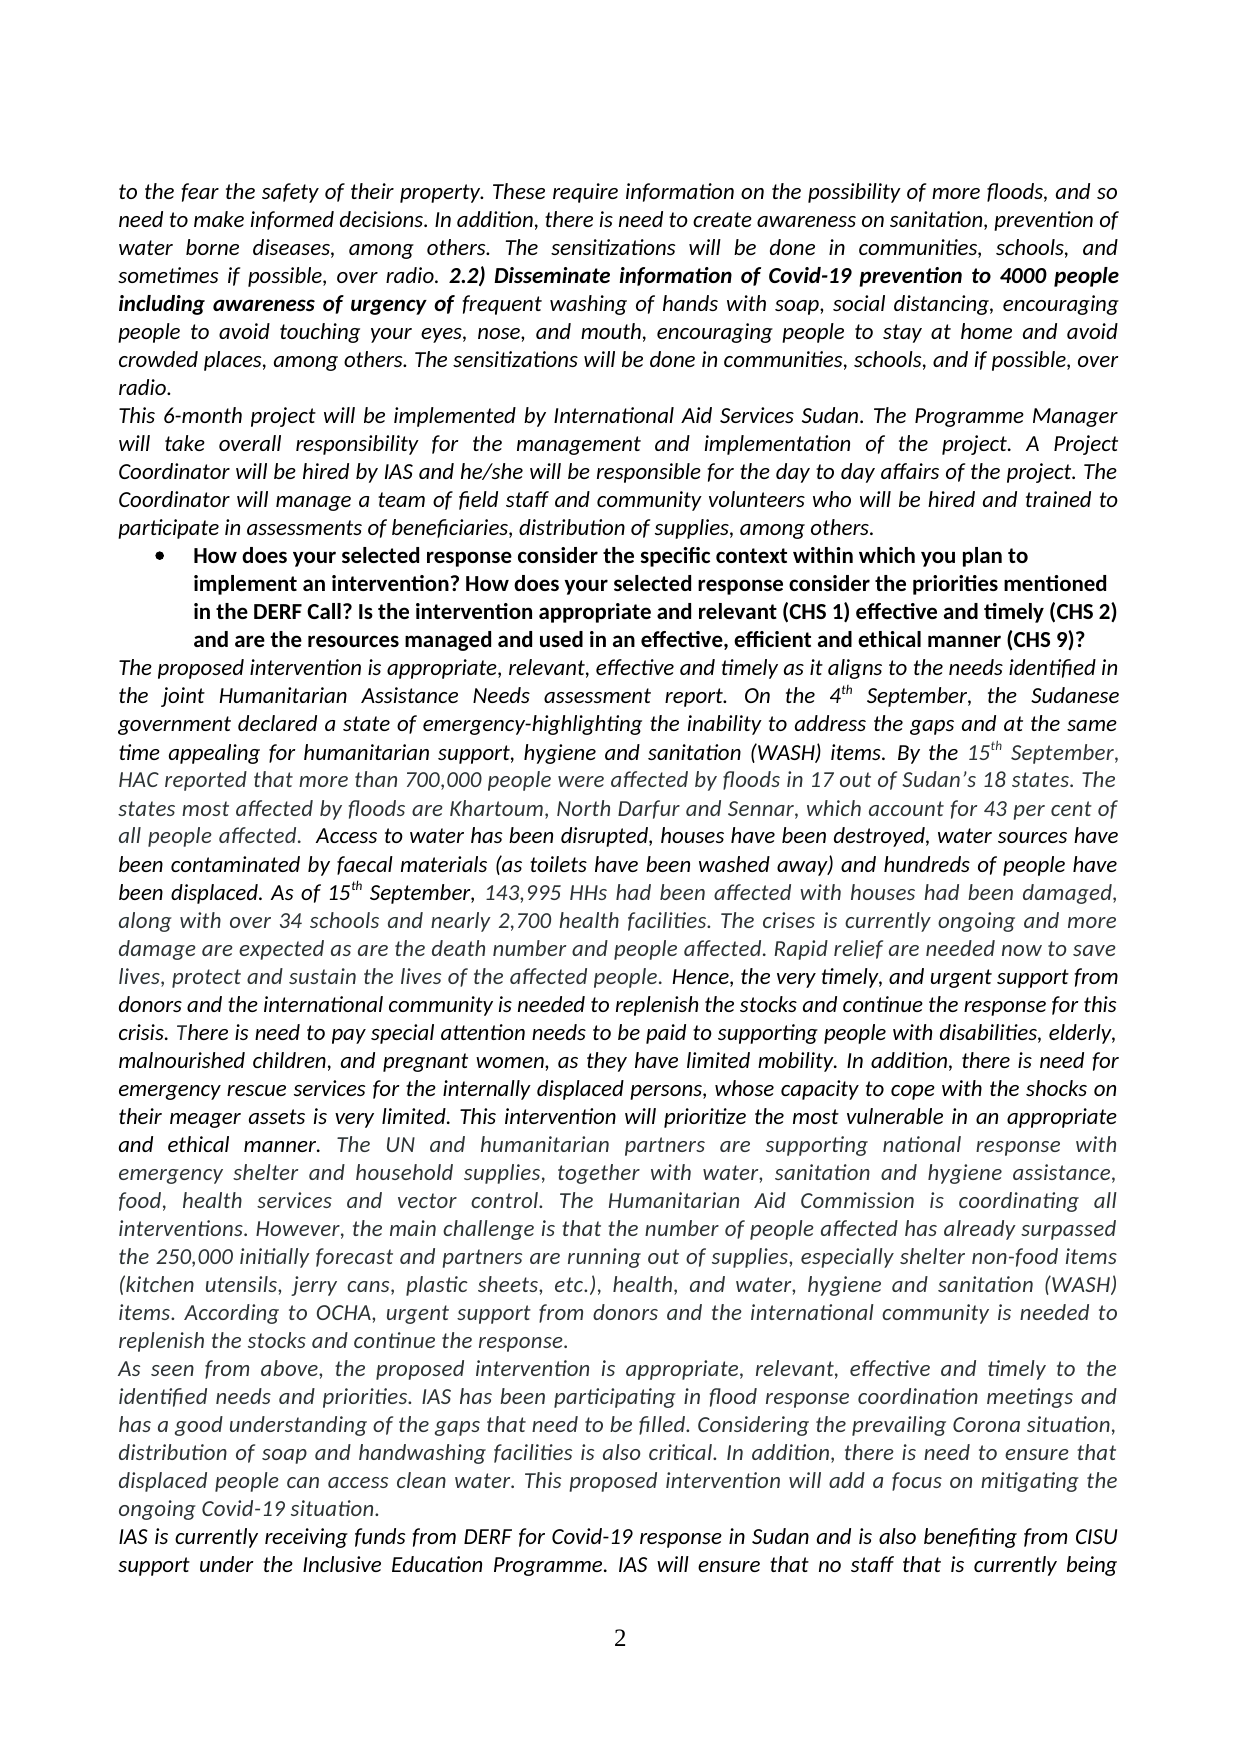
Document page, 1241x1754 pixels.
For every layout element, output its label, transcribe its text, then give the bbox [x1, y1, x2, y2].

text The proposed intervention is appropriate, relevant, effective and timely as it aligns to the needs identified in the joint Humanitarian Assistance Needs assessment report. On the 4th September, the Sudanese government declared a state of emergency-highlighting the inability to address the gaps and at the same time appealing for humanitarian support, hygiene and sanitation (WASH) items. By the 15th September, HAC reported that more than 700,000 people were affected by floods in 17 out of Sudan’s 18 states. The states most affected by floods are Khartoum, North Darfur and Sennar, which account for 43 per cent of all people affected. Access to water has been disrupted, houses have been destroyed, water sources have been contaminated by faecal materials (as toilets have been washed away) and hundreds of people have been displaced. As of 15th September, 143,995 HHs had been affected with houses had been damaged, along with over 34 schools and nearly 2,700 health facilities. The crises is currently ongoing and more damage are expected as are the death number and people affected. Rapid relief are needed now to save lives, protect and sustain the lives of the affected people. Hence, the very timely, and urgent support from donors and the international community is needed to replenish the stocks and continue the response for this crisis. There is need to pay special attention needs to be paid to supporting people with disabilities, elderly, malnourished children, and pregnant women, as they have limited mobility. In addition, there is need for emergency rescue services for the internally displaced persons, whose capacity to cope with the shocks on their meager assets is very limited. This intervention will prioritize the most vulnerable in an appropriate and ethical manner. The UN and humanitarian partners are supporting national response with emergency shelter and household supplies, together with water, sanitation and hygiene assistance, food, health services and vector control. The Humanitarian Aid Commission is coordinating all interventions. However, the main challenge is that the number of people affected has already surpassed the 250,000 initially forecast and partners are running out of supplies, especially shelter non-food items (kitchen utensils, jerry cans, plastic sheets, etc.), health, and water, hygiene and sanitation (WASH) items. According to OCHA, urgent support from donors and the international community is needed to replenish the stocks and continue the response. [118, 653, 1122, 1354]
text As seen from above, the proposed intervention is appropriate, relevant, effective and timely to the identified needs and priorities. IAS has been participating in flood response coordination meetings and has a good understanding of the gaps that need to be filled. Considering the prevailing Corona situation, distribution of soap and handwashing facilities is also critical. In addition, there is need to ensure that displaced people can access clean water. This proposed intervention will add a focus on mitigating the ongoing Covid-19 situation. [118, 1354, 1122, 1522]
list How does your selected response consider the specific context within which you plan to implement an intervention? How does your selected response consider the priorities mentioned in the DERF Call? Is the intervention appropriate and relevant (CHS 1) effective and timely (CHS 2) and are the resources managed and used in an effective, efficient and ethical manner (CHS 9)? [156, 541, 1122, 653]
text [118, 1522, 1122, 1578]
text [118, 177, 1122, 401]
text This 6-month project will be implemented by International Aid Services Sudan. The Programme Manager will take overall responsibility for the management and implementation of the project. A Project Coordinator will be hired by IAS and he/she will be responsible for the day to day affairs of the project. The Coordinator will manage a team of field staff and community volunteers who will be hired and trained to participate in assessments of beneficiaries, distribution of supplies, among others. [118, 401, 1122, 541]
